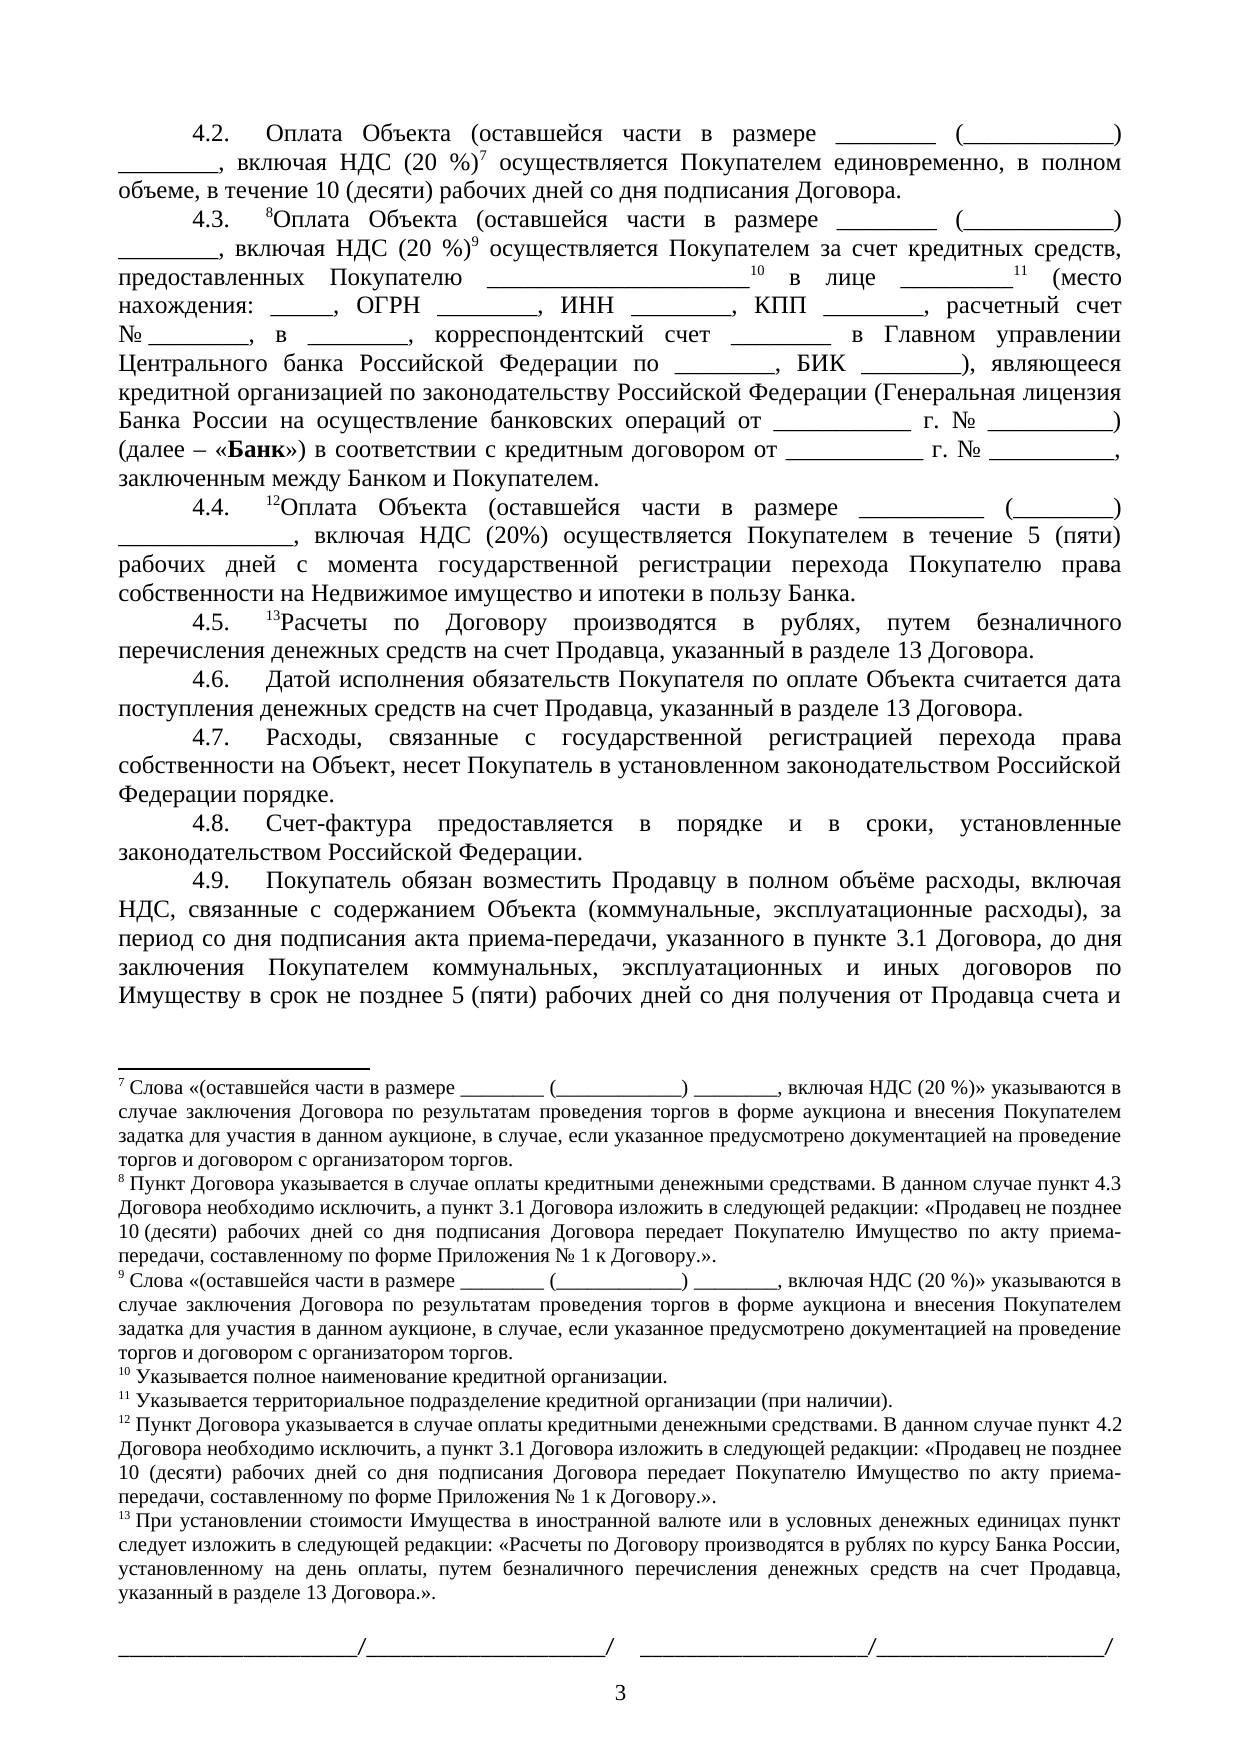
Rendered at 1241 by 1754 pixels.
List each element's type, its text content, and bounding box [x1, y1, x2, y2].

list Расходы, связанные с государственной регистрацией перехода права собственности на Объект, несет Покупатель в установленном законодательством Российской Федерации порядке. [118, 722, 1122, 808]
list Оплата Объекта (оставшейся части в размере ________ (____________) ________, включая НДС (20 %) осуществляется Покупателем единовременно, в полном объеме, в течение 10 (десяти) рабочих дней со дня подписания Договора. [118, 118, 1122, 204]
list Расчеты по Договору производятся в рублях, путем безналичного перечисления денежных средств на счет Продавца, указанный в разделе 13 Договора. [118, 607, 1122, 664]
list Покупатель обязан возместить Продавцу в полном объёме расходы, включая НДС, связанные с содержанием Объекта (коммунальные, эксплуатационные расходы), за период со дня подписания акта приема-передачи, указанного в пункте 3.1 Договора, до дня заключения Покупателем коммунальных, эксплуатационных и иных договоров по Имуществу в срок не позднее 5 (пяти) рабочих дней со дня получения от Продавца счета и копий подтверждающих документов, в том числе платежных документов, предъявленных соответствующими организациями (счет, счет-фактура и т.д.). [118, 866, 1122, 1009]
list Счет-фактура предоставляется в порядке и в сроки, установленные законодательством Российской Федерации. [118, 808, 1122, 866]
list Датой исполнения обязательств Покупателя по оплате Объекта считается дата поступления денежных средств на счет Продавца, указанный в разделе 13 Договора. [118, 664, 1122, 722]
list Оплата Объекта (оставшейся части в размере ________ (____________) ________, включая НДС (20 %) осуществляется Покупателем за счет кредитных средств, предоставленных Покупателю _____________________ в лице _________ (место нахождения: _____, ОГРН ________, ИНН ________, КПП ________, расчетный счет № ________, в ________, корреспондентский счет ________ в Главном управлении Центрального банка Российской Федерации по ________, БИК ________), являющееся кредитной организацией по законодательству Российской Федерации (Генеральная лицензия Банка России на осуществление банковских операций от ___________ г. № __________) (далее – «Банк») в соответствии с кредитным договором от ___________ г. № __________, заключенным между Банком и Покупателем. [118, 204, 1122, 492]
list Оплата Объекта (оставшейся части в размере __________ (________) ______________, включая НДС (20%) осуществляется Покупателем в течение 5 (пяти) рабочих дней с момента государственной регистрации перехода Покупателю права собственности на Недвижимое имущество и ипотеки в пользу Банка. [118, 492, 1122, 607]
